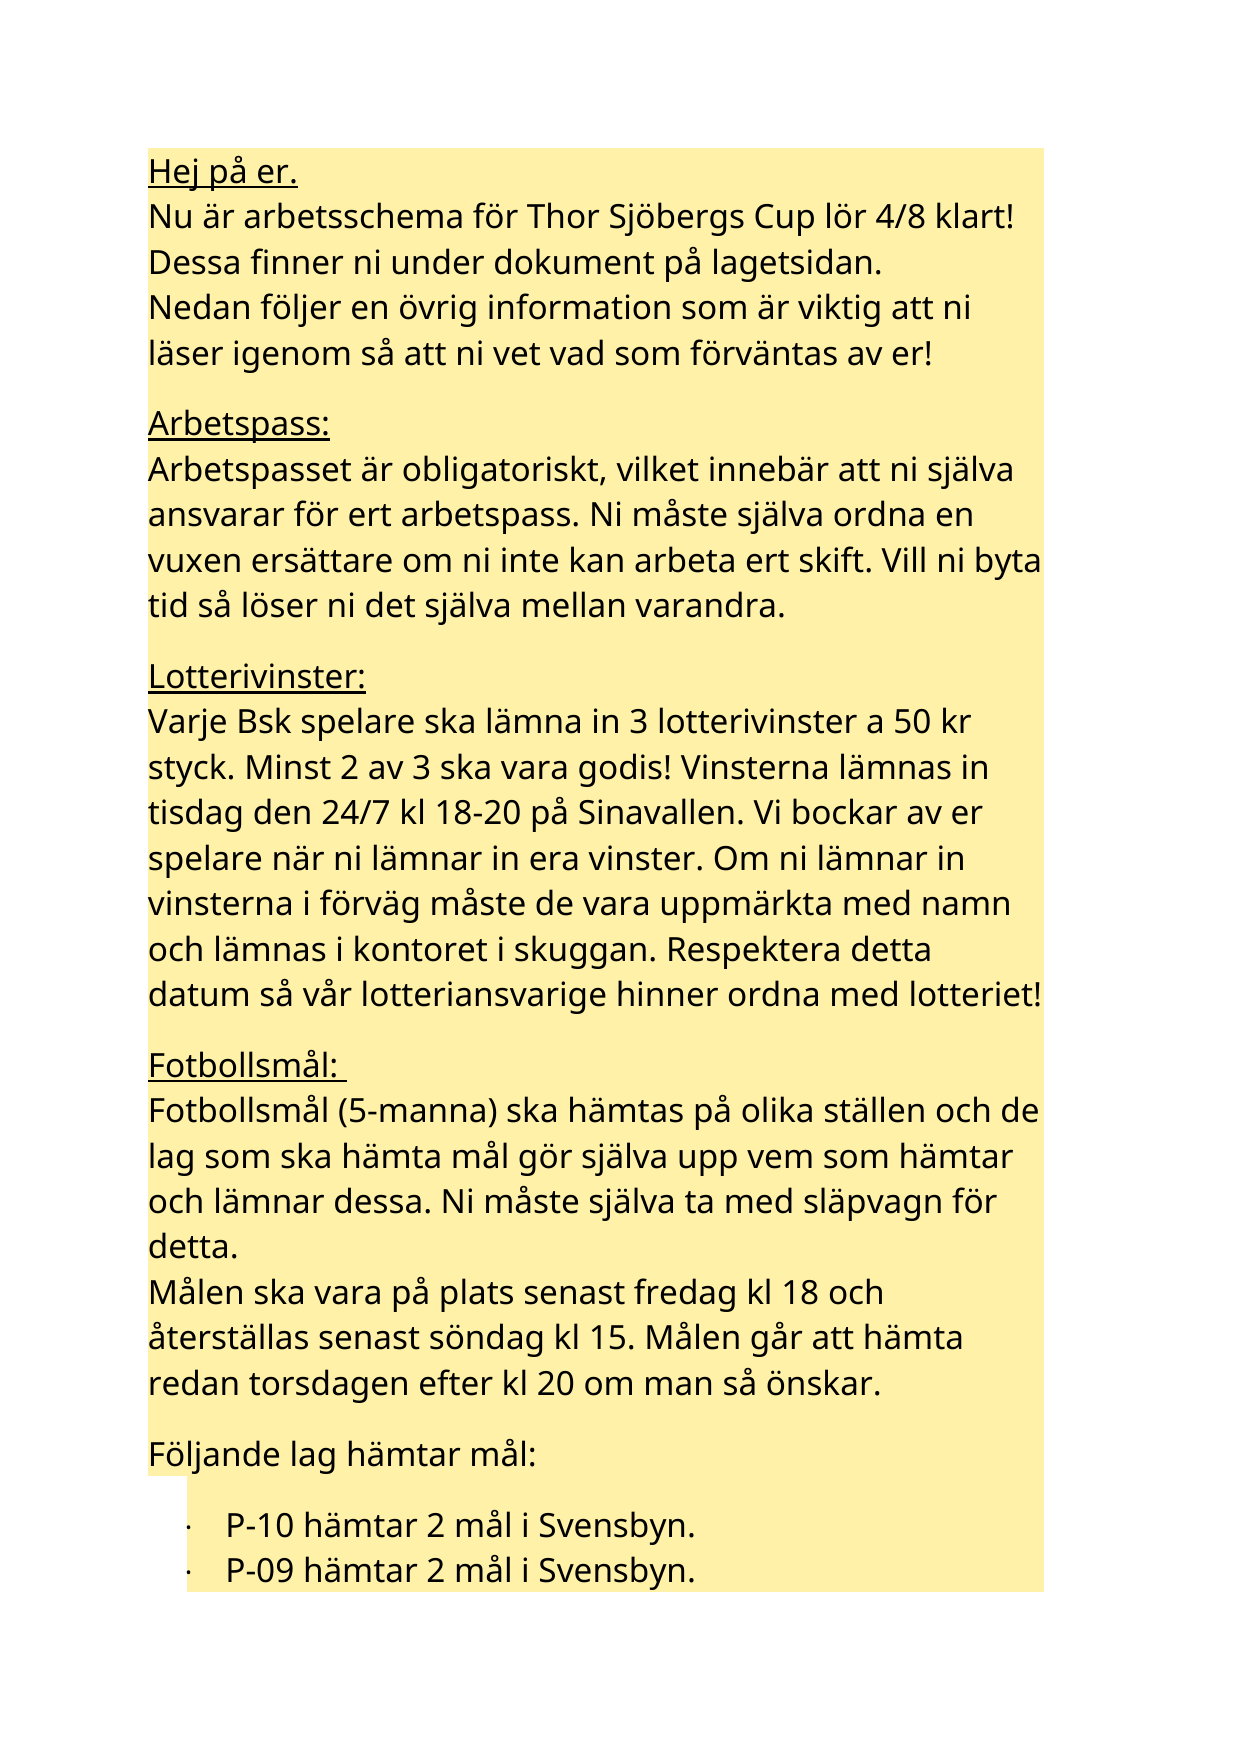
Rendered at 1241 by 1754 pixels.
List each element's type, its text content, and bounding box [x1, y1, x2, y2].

text Varje Bsk spelare ska lämna in 3 lotterivinster a 50 kr styck. Minst 2 av 3 ska vara godis! Vinsterna lämnas in tisdag den 24/7 kl 18-20 på Sinavallen. Vi bockar av er spelare när ni lämnar in era vinster. Om ni lämnar in vinsterna i förväg måste de vara uppmärkta med namn och lämnas i kontoret i skuggan. Respektera detta datum så vår lotteriansvarige hinner ordna med lotteriet! [148, 698, 1044, 1016]
text Nedan följer en övrig information som är viktig att ni läser igenom så att ni vet vad som förväntas av er! [148, 284, 1044, 375]
text Arbetspass: [148, 400, 1044, 446]
text Fotbollsmål: [148, 1042, 1044, 1087]
text Arbetspasset är obligatoriskt, vilket innebär att ni själva ansvarar för ert arbetspass. Ni måste själva ordna en vuxen ersättare om ni inte kan arbeta ert skift. Vill ni byta tid så löser ni det själva mellan varandra. [148, 446, 1044, 627]
text · P-10 hämtar 2 mål i Svensbyn. [187, 1501, 1044, 1547]
text Fotbollsmål (5-manna) ska hämtas på olika ställen och de lag som ska hämta mål gör själva upp vem som hämtar och lämnar dessa. Ni måste själva ta med släpvagn för detta. [148, 1087, 1044, 1269]
text · P-09 hämtar 2 mål i Svensbyn. [187, 1547, 1044, 1592]
text Målen ska vara på plats senast fredag kl 18 och återställas senast söndag kl 15. Målen går att hämta redan torsdagen efter kl 20 om man så önskar. [148, 1269, 1044, 1405]
text Följande lag hämtar mål: [148, 1431, 1044, 1476]
text Lotterivinster: [148, 653, 1044, 698]
text Nu är arbetsschema för Thor Sjöbergs Cup lör 4/8 klart! Dessa finner ni under dokument på lagetsidan. [148, 193, 1044, 284]
text Hej på er. [148, 148, 1044, 193]
